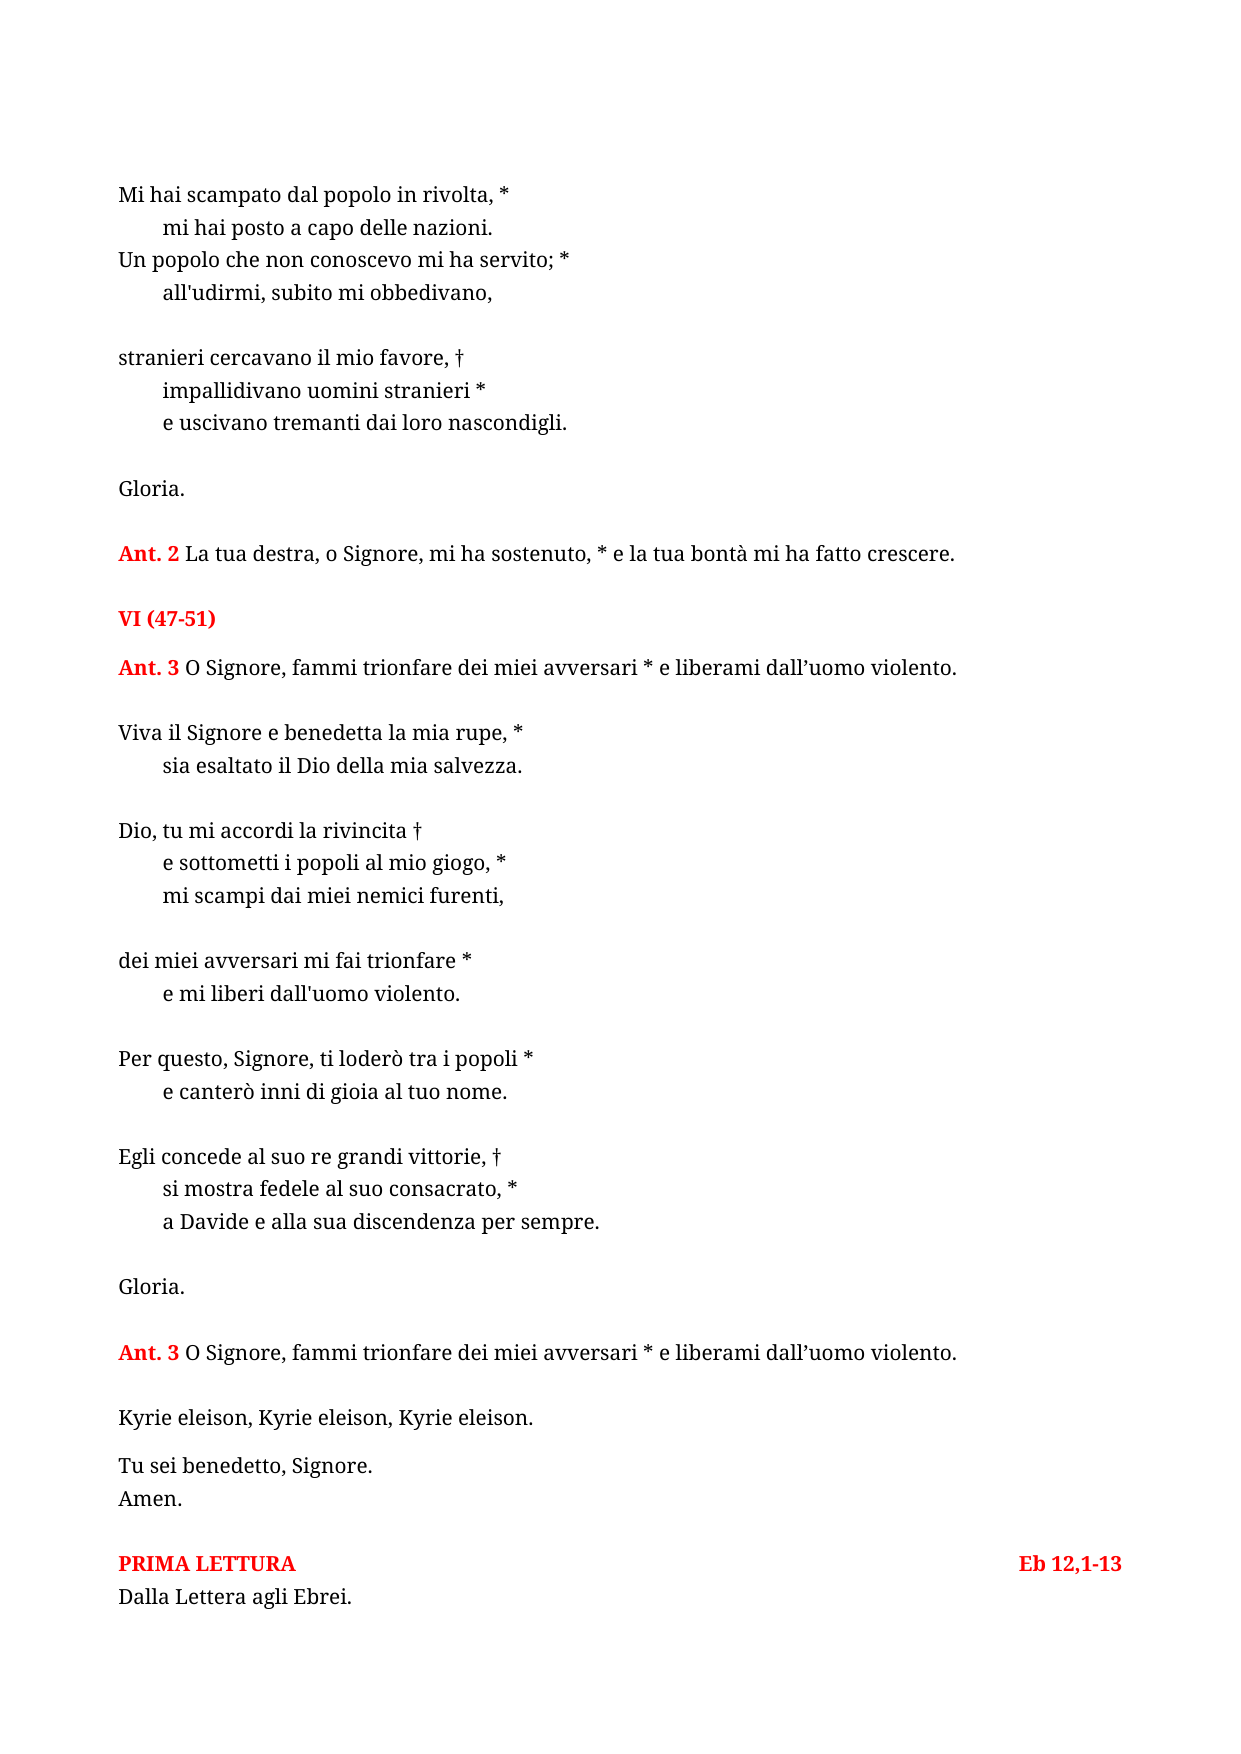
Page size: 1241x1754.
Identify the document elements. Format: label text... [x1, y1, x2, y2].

text a Davide e alla sua discendenza per sempre. [118, 1207, 1122, 1236]
text Dalla Lettera agli Ebrei. [118, 1582, 1122, 1611]
text mi scampi dai miei nemici furenti, [118, 881, 1122, 909]
text Egli concede al suo re grandi vittorie, † [118, 1142, 1122, 1170]
text Amen. [118, 1484, 1122, 1513]
text e canterò inni di gioia al tuo nome. [118, 1077, 1122, 1105]
text impallidivano uomini stranieri * [118, 376, 1122, 404]
text e sottometti i popoli al mio giogo, * [118, 848, 1122, 877]
text Kyrie eleison, Kyrie eleison, Kyrie eleison. [118, 1403, 1122, 1431]
text dei miei avversari mi fai trionfare * [118, 946, 1122, 975]
text Gloria. [118, 1272, 1122, 1301]
text sia esaltato il Dio della mia salvezza. [118, 751, 1122, 779]
text Un popolo che non conoscevo mi ha servito; * [118, 245, 1122, 274]
text e uscivano tremanti dai loro nascondigli. [118, 408, 1122, 437]
text e mi liberi dall'uomo violento. [118, 979, 1122, 1007]
text VI (47-51) [118, 604, 1122, 632]
text Viva il Signore e benedetta la mia rupe, * [118, 718, 1122, 747]
text Ant. 2 La tua destra, o Signore, mi ha sostenuto, * e la tua bontà mi ha fatto crescere. [118, 539, 1122, 567]
text Ant. 3 O Signore, fammi trionfare dei miei avversari * e liberami dall’uomo violento. [118, 653, 1122, 681]
text mi hai posto a capo delle nazioni. [118, 213, 1122, 241]
text Per questo, Signore, ti loderò tra i popoli * [118, 1044, 1122, 1073]
text Ant. 3 O Signore, fammi trionfare dei miei avversari * e liberami dall’uomo violento. [118, 1338, 1122, 1366]
text stranieri cercavano il mio favore, † [118, 343, 1122, 372]
text PRIMA LETTURA Eb 12,1-13 [118, 1549, 1122, 1578]
text Mi hai scampato dal popolo in rivolta, * [118, 180, 1122, 209]
text Gloria. [118, 474, 1122, 502]
text Tu sei benedetto, Signore. [118, 1452, 1122, 1480]
text all'udirmi, subito mi obbedivano, [118, 278, 1122, 306]
text si mostra fedele al suo consacrato, * [118, 1174, 1122, 1203]
text Dio, tu mi accordi la rivincita † [118, 816, 1122, 844]
